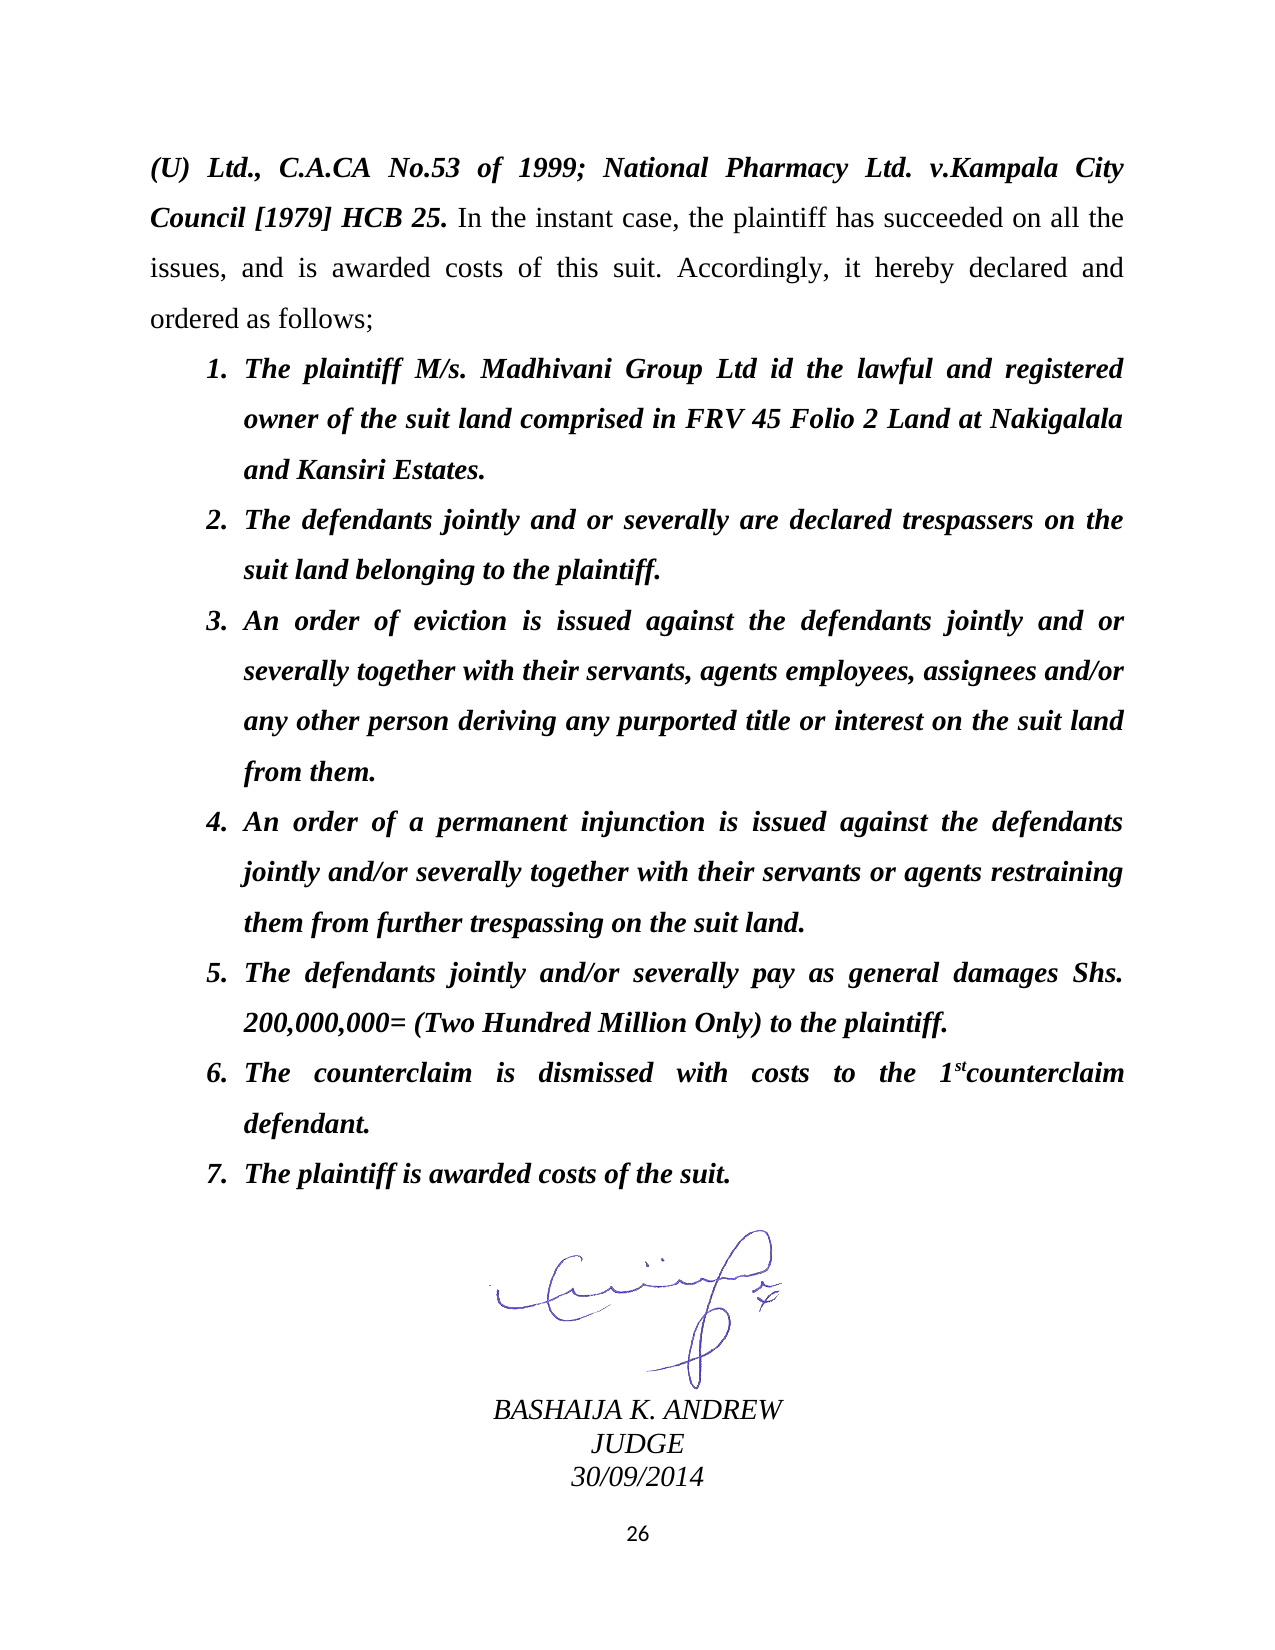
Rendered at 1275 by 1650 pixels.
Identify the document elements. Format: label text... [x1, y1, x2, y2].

text BASHAIJA K. ANDREW [150, 1392, 1125, 1426]
list The defendants jointly and/or severally pay as general damages Shs. 200,000,000= (Two Hundred Million Only) to the plaintiff. [206, 955, 1125, 1039]
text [150, 150, 1125, 334]
list The plaintiff M/s. Madhivani Group Ltd id the lawful and registered owner of the suit land comprised in FRV 45 Folio 2 Land at Nakigalala and Kansiri Estates. [206, 351, 1125, 485]
picture [483, 1223, 792, 1393]
text 30/09/2014 [150, 1459, 1125, 1493]
list The counterclaim is dismissed with costs to the 1stcounterclaim defendant. [206, 1056, 1125, 1139]
list An order of eviction is issued against the defendants jointly and or severally together with their servants, agents employees, assignees and/or any other person deriving any purported title or interest on the suit land from them. [206, 603, 1125, 787]
list The plaintiff is awarded costs of the suit. [206, 1156, 1125, 1190]
text JUDGE [150, 1426, 1125, 1459]
list An order of a permanent injunction is issued against the defendants jointly and/or severally together with their servants or agents restraining them from further trespassing on the suit land. [206, 804, 1125, 938]
list The defendants jointly and or severally are declared trespassers on the suit land belonging to the plaintiff. [206, 502, 1125, 586]
